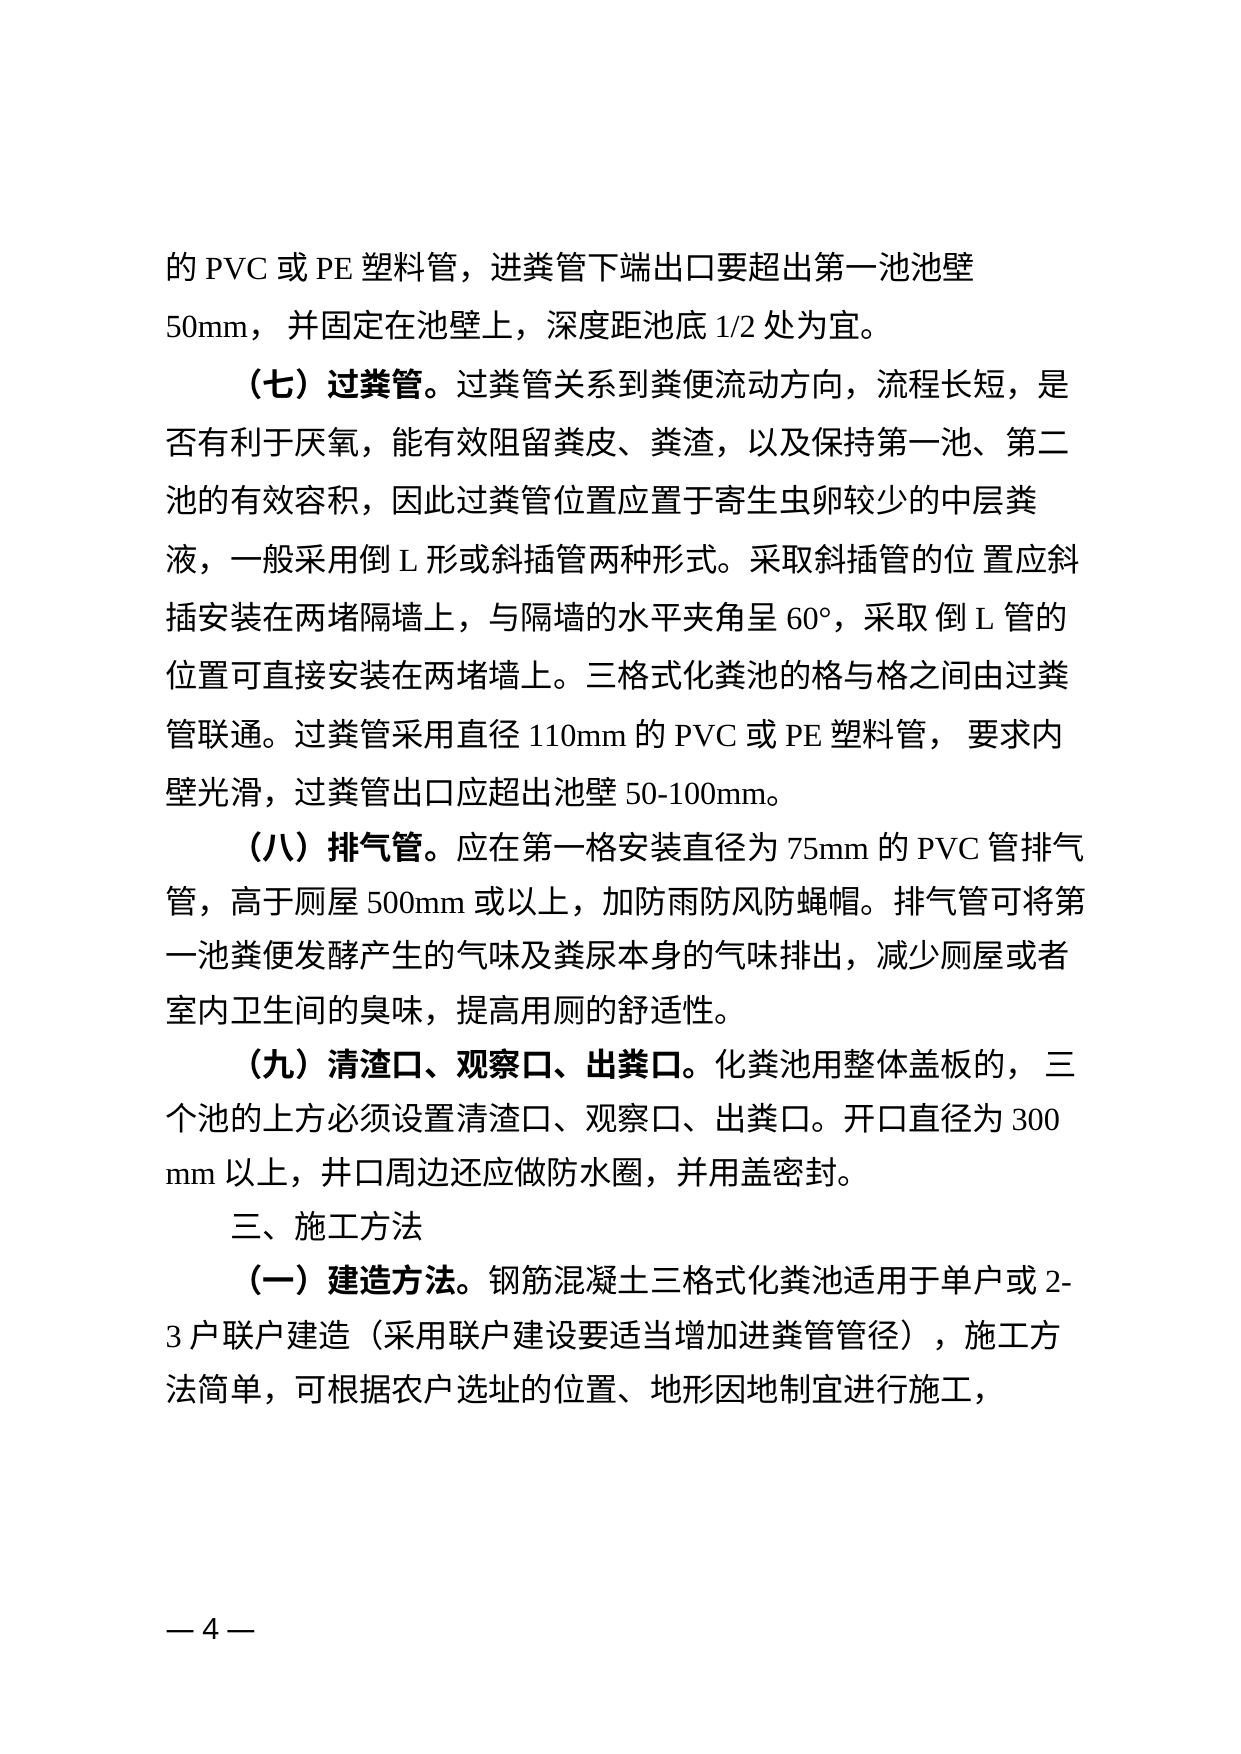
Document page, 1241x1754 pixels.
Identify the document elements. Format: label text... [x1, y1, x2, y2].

text （七）过粪管。过粪管关系到粪便流动方向，流程长短，是否有利于厌氧，能有效阻留粪皮、粪渣，以及保持第一池、第二池的有效容积，因此过粪管位置应置于寄生虫卵较少的中层粪液，一般采用倒 L 形或斜插管两种形式。采取斜插管的位 置应斜插安装在两堵隔墙上，与隔墙的水平夹角呈 60°，采取 倒 L 管的位置可直接安装在两堵墙上。三格式化粪池的格与格之间由过粪管联通。过粪管采用直径 110mm 的 PVC 或 PE 塑料管， 要求内壁光滑，过粪管出口应超出池壁 50-100mm。 [165, 349, 1087, 816]
text （九）清渣口、观察口、出粪口。化粪池用整体盖板的， 三个池的上方必须设置清渣口、观察口、出粪口。开口直径为300 mm 以上，井口周边还应做防水圈，并用盖密封。 [165, 1033, 1087, 1195]
text （八）排气管。应在第一格安装直径为 75mm 的 PVC 管排气管，高于厕屋 500mm 或以上，加防雨防风防蝇帽。排气管可将第一池粪便发酵产生的气味及粪尿本身的气味排出，减少厕屋或者室内卫生间的臭味，提高用厕的舒适性。 [165, 816, 1087, 1033]
list （一）建造方法。钢筋混凝土三格式化粪池适用于单户或 2-3 户联户建造（采用联户建设要适当增加进粪管管径），施工方法简单，可根据农户选址的位置、地形因地制宜进行施工， [165, 1249, 1087, 1412]
list 三、施工方法 [165, 1195, 1087, 1249]
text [165, 233, 1087, 349]
